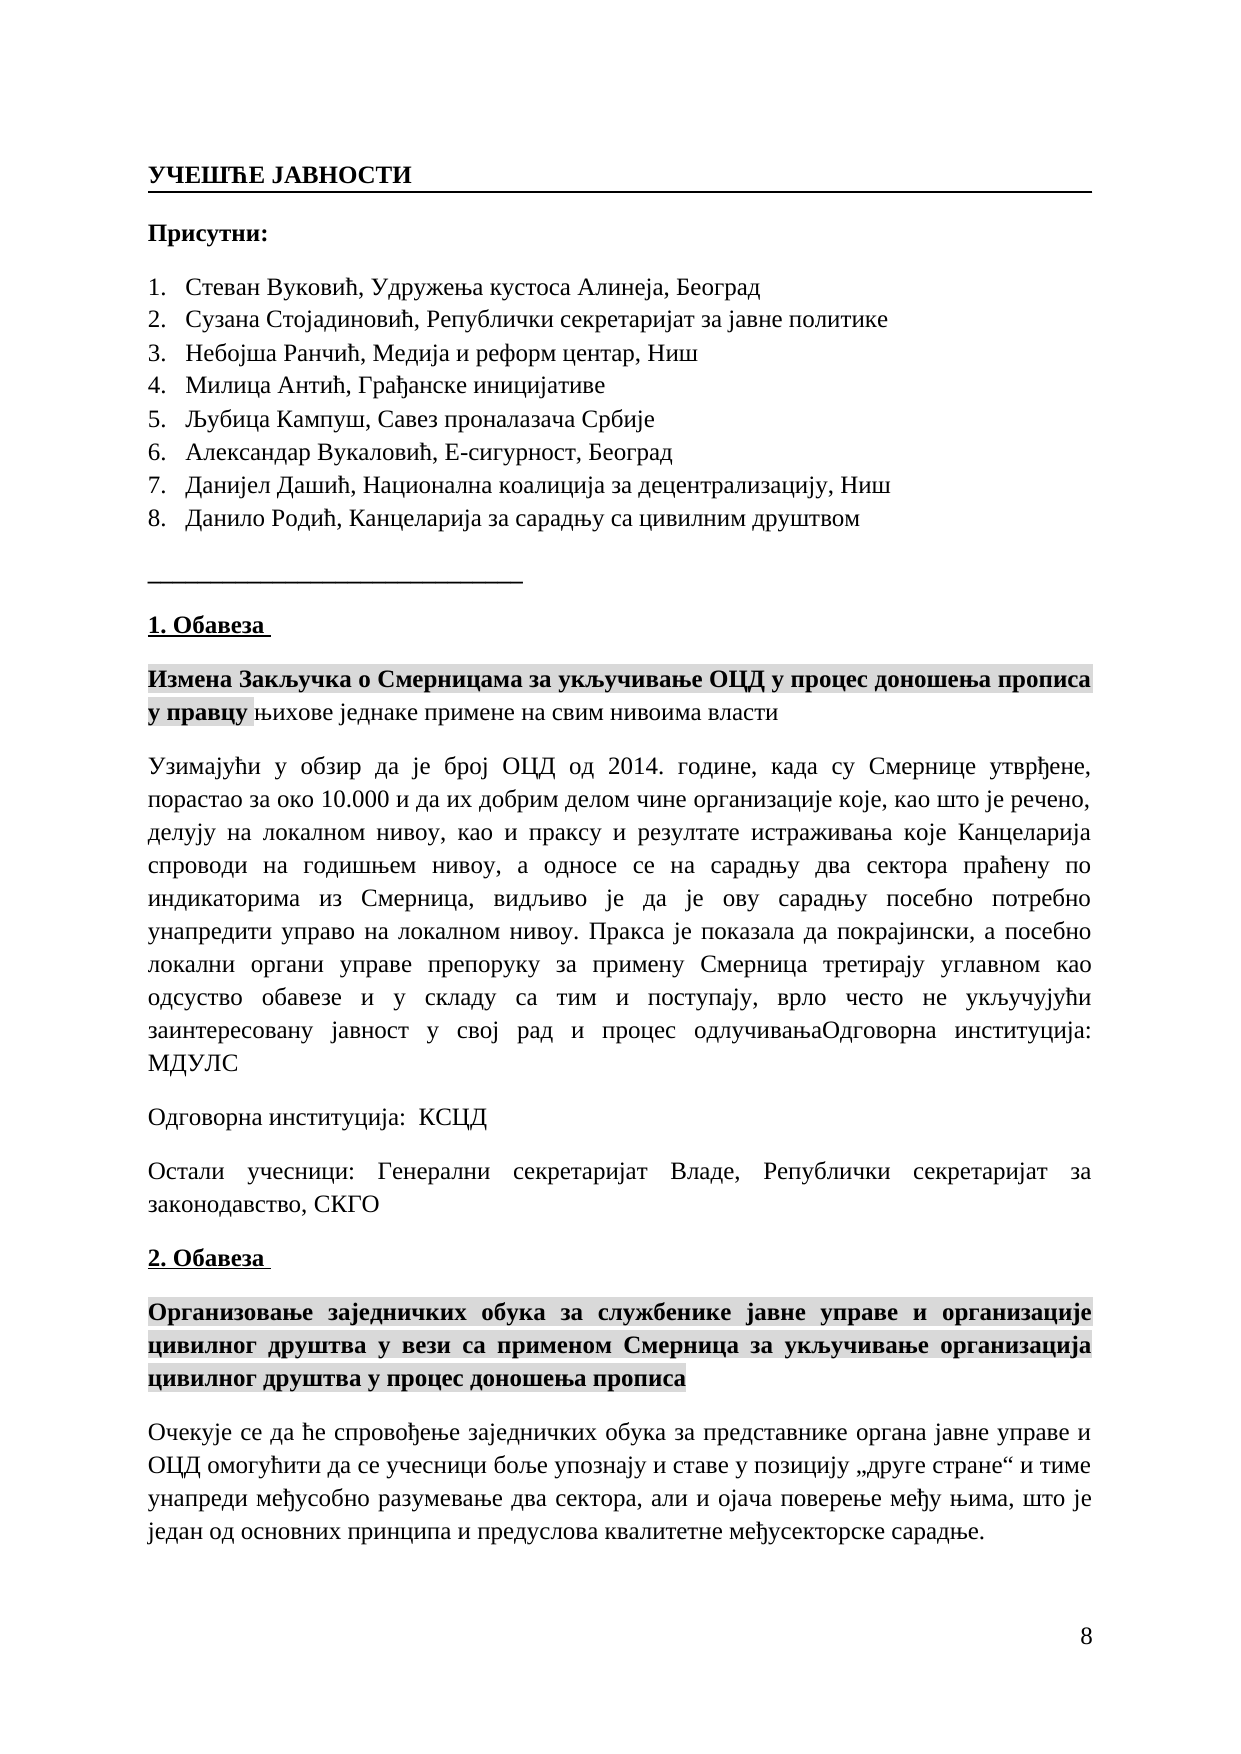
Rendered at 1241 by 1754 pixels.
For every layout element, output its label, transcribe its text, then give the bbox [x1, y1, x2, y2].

list Данијел Дашић, Национална коалиција за децентрализацију, Ниш [148, 470, 1092, 498]
text Остали учесници: Генерални секретаријат Владе, Републички секретаријат за законодавство, СКГО [148, 1156, 1092, 1218]
text Организовање заједничких обука за службенике јавне управе и организације цивилног друштва у вези са применом Смерница за укључивање организација цивилног друштва у процес доношења прописа [148, 1358, 1092, 1392]
text 2. Обавеза [148, 1243, 1092, 1272]
list Данило Родић, Канцеларија за сарадњу са цивилним друштвом [148, 503, 1092, 531]
list Милица Антић, Грађанске иницијативе [148, 371, 1092, 399]
text Узимајући у обзир да је број ОЦД од 2014. године, када су Смернице утврђене, порастао за око 10.000 и да их добрим делом чине организације које, као што је речено, делују на локалном нивоу, као и праксу и резултате истраживања које Канцеларија спроводи на годишњем нивоу, а односе се на сарадњу два сектора праћену по индикаторима из Смерница, видљиво је да је ову сарадњу посебно потребно унапредити управо на локалном нивоу. Пракса је показала да покрајински, а посебно локални органи управе препоруку за примену Смерница третирају углавном као одсуство обавезе и у складу са тим и поступају, врло често не укључујући заинтересовану јавност у свој рад и процес одлучивањаОдговорна институција: МДУЛС [148, 751, 1092, 1077]
text 1. Обавеза [148, 610, 1092, 639]
text Присутни: [148, 218, 1092, 246]
list Александар Вукаловић, Е-сигурност, Београд [148, 437, 1092, 465]
list Сузана Стојадиновић, Републички секретаријат за јавне политике [148, 304, 1092, 333]
list Стеван Вуковић, Удружења кустоса Алинеја, Београд [148, 272, 1092, 300]
text Одговорна институција: КСЦД [148, 1102, 1092, 1131]
list Небојша Ранчић, Медија и реформ центар, Ниш [148, 338, 1092, 366]
text ______________________________ [148, 557, 1092, 585]
list Љубица Кампуш, Савез проналазача Србије [148, 404, 1092, 432]
text УЧЕШЋЕ ЈАВНОСТИ [148, 160, 1092, 191]
text Очекује се да ће спровођење заједничких обука за представнике органа јавне управе и ОЦД омогућити да се учесници боље упознају и ставе у позицију „друге стране“ и тиме унапреди међусобно разумевање два сектора, али и oјача поверењe међу њима, што је један од основних принципа и предуслова квалитетне међусекторске сарадње. [148, 1417, 1092, 1544]
text Измена Закључка о Смерницама за укључивање ОЦД у процес доношења прописа у правцу њихове једнаке примене на свим нивоима власти [148, 693, 1092, 726]
